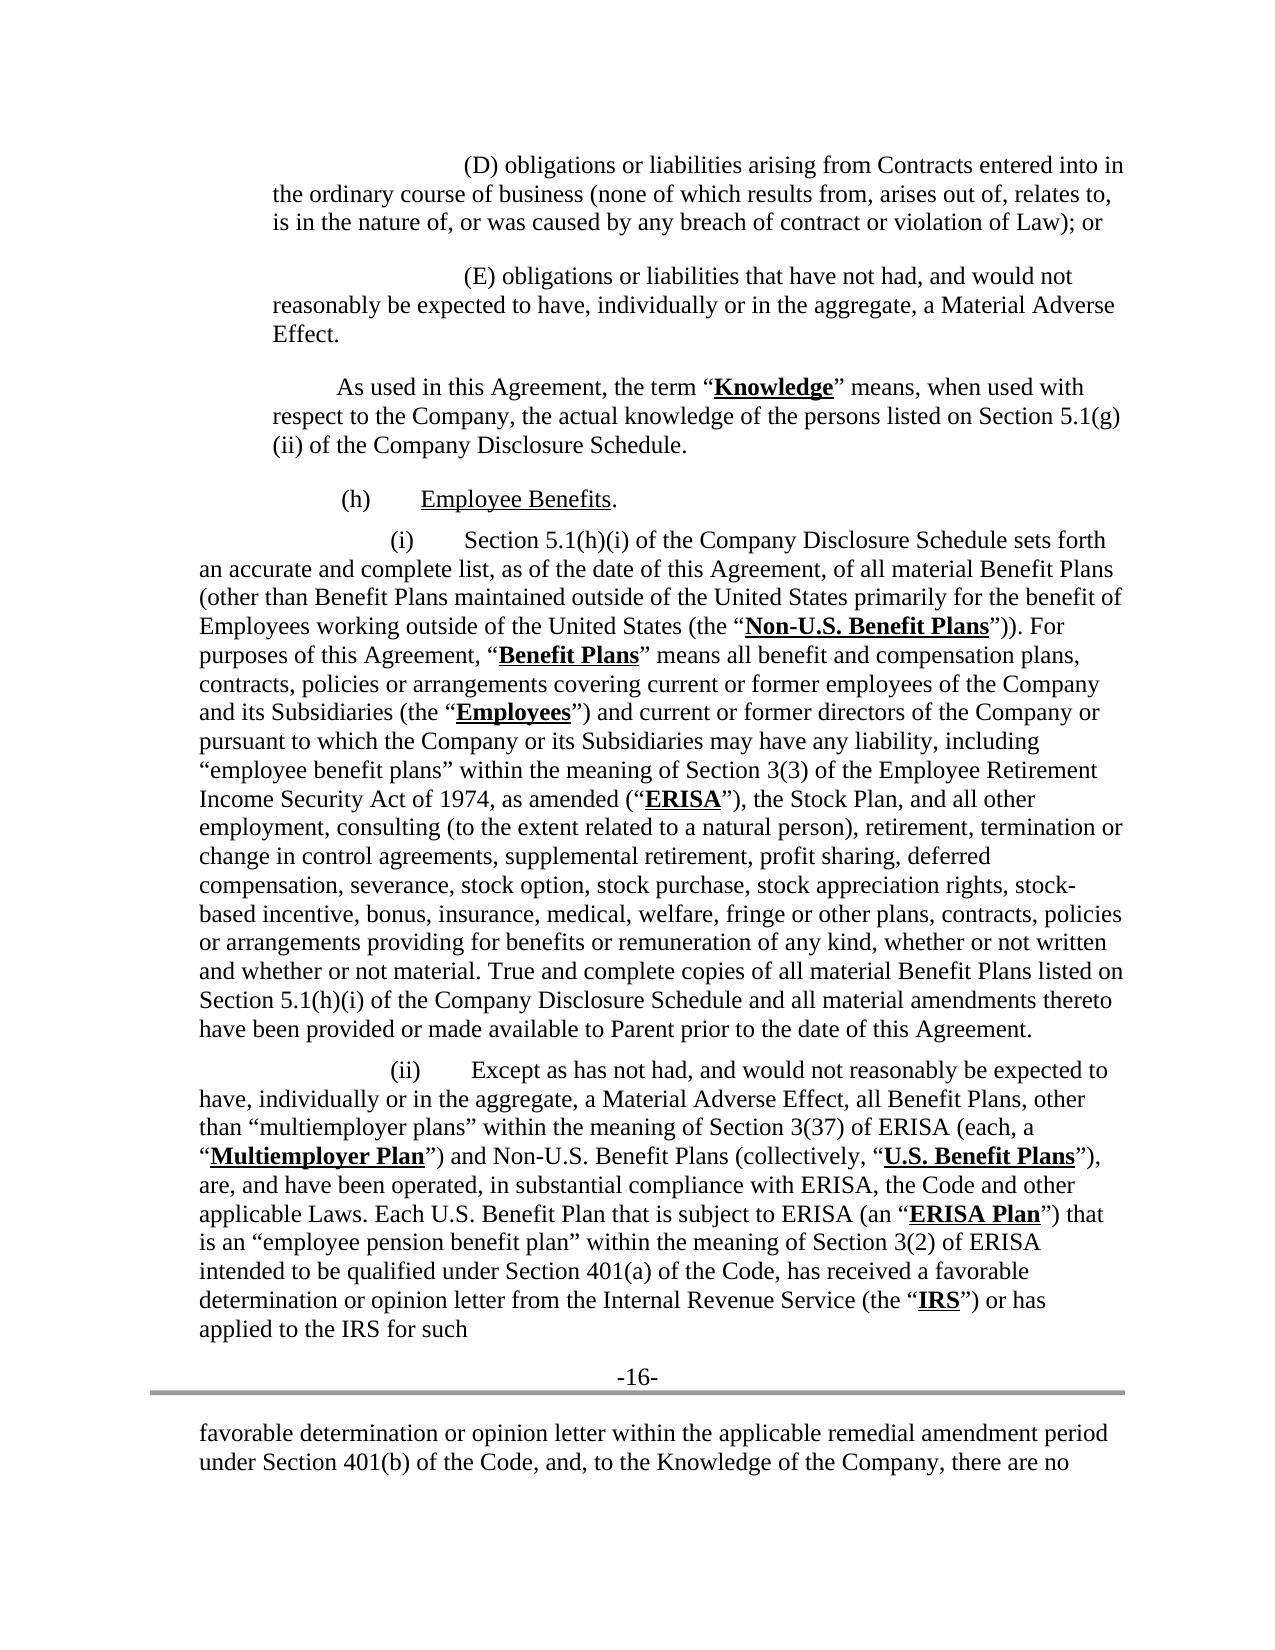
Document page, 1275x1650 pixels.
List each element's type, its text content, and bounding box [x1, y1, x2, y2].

text (i) Section 5.1(h)(i) of the Company Disclosure Schedule sets forth an accurate and complete list, as of the date of this Agreement, of all material Benefit Plans (other than Benefit Plans maintained outside of the United States primarily for the benefit of Employees working outside of the United States (the “Non-U.S. Benefit Plans”)). For purposes of this Agreement, “Benefit Plans” means all benefit and compensation plans, contracts, policies or arrangements covering current or former employees of the Company and its Subsidiaries (the “Employees”) and current or former directors of the Company or pursuant to which the Company or its Subsidiaries may have any liability, including “employee benefit plans” within the meaning of Section 3(3) of the Employee Retirement Income Security Act of 1974, as amended (“ERISA”), the Stock Plan, and all other employment, consulting (to the extent related to a natural person), retirement, termination or change in control agreements, supplemental retirement, profit sharing, deferred compensation, severance, stock option, stock purchase, stock appreciation rights, stock-based incentive, bonus, insurance, medical, welfare, fringe or other plans, contracts, policies or arrangements providing for benefits or remuneration of any kind, whether or not written and whether or not material. True and complete copies of all material Benefit Plans listed on Section 5.1(h)(i) of the Company Disclosure Schedule and all material amendments thereto have been provided or made available to Parent prior to the date of this Agreement. [199, 525, 1125, 1042]
text (ii) Except as has not had, and would not reasonably be expected to have, individually or in the aggregate, a Material Adverse Effect, all Benefit Plans, other than “multiemployer plans” within the meaning of Section 3(37) of ERISA (each, a “Multiemployer Plan”) and Non-U.S. Benefit Plans (collectively, “U.S. Benefit Plans”), are, and have been operated, in substantial compliance with ERISA, the Code and other applicable Laws. Each U.S. Benefit Plan that is subject to ERISA (an “ERISA Plan”) that is an “employee pension benefit plan” within the meaning of Section 3(2) of ERISA intended to be qualified under Section 401(a) of the Code, has received a favorable determination or opinion letter from the Internal Revenue Service (the “IRS”) or has applied to the IRS for such [199, 1055, 1125, 1342]
text (h) Employee Benefits. [150, 484, 1125, 512]
text (E) obligations or liabilities that have not had, and would not reasonably be expected to have, individually or in the aggregate, a Material Adverse Effect. [272, 261, 1125, 347]
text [199, 1418, 1125, 1476]
text (D) obligations or liabilities arising from Contracts entered into in the ordinary course of business (none of which results from, arises out of, relates to, is in the nature of, or was caused by any breach of contract or violation of Law); or [272, 150, 1125, 236]
text As used in this Agreement, the term “Knowledge” means, when used with respect to the Company, the actual knowledge of the persons listed on Section 5.1(g)(ii) of the Company Disclosure Schedule. [272, 372, 1125, 459]
text -16- [150, 1362, 1125, 1390]
